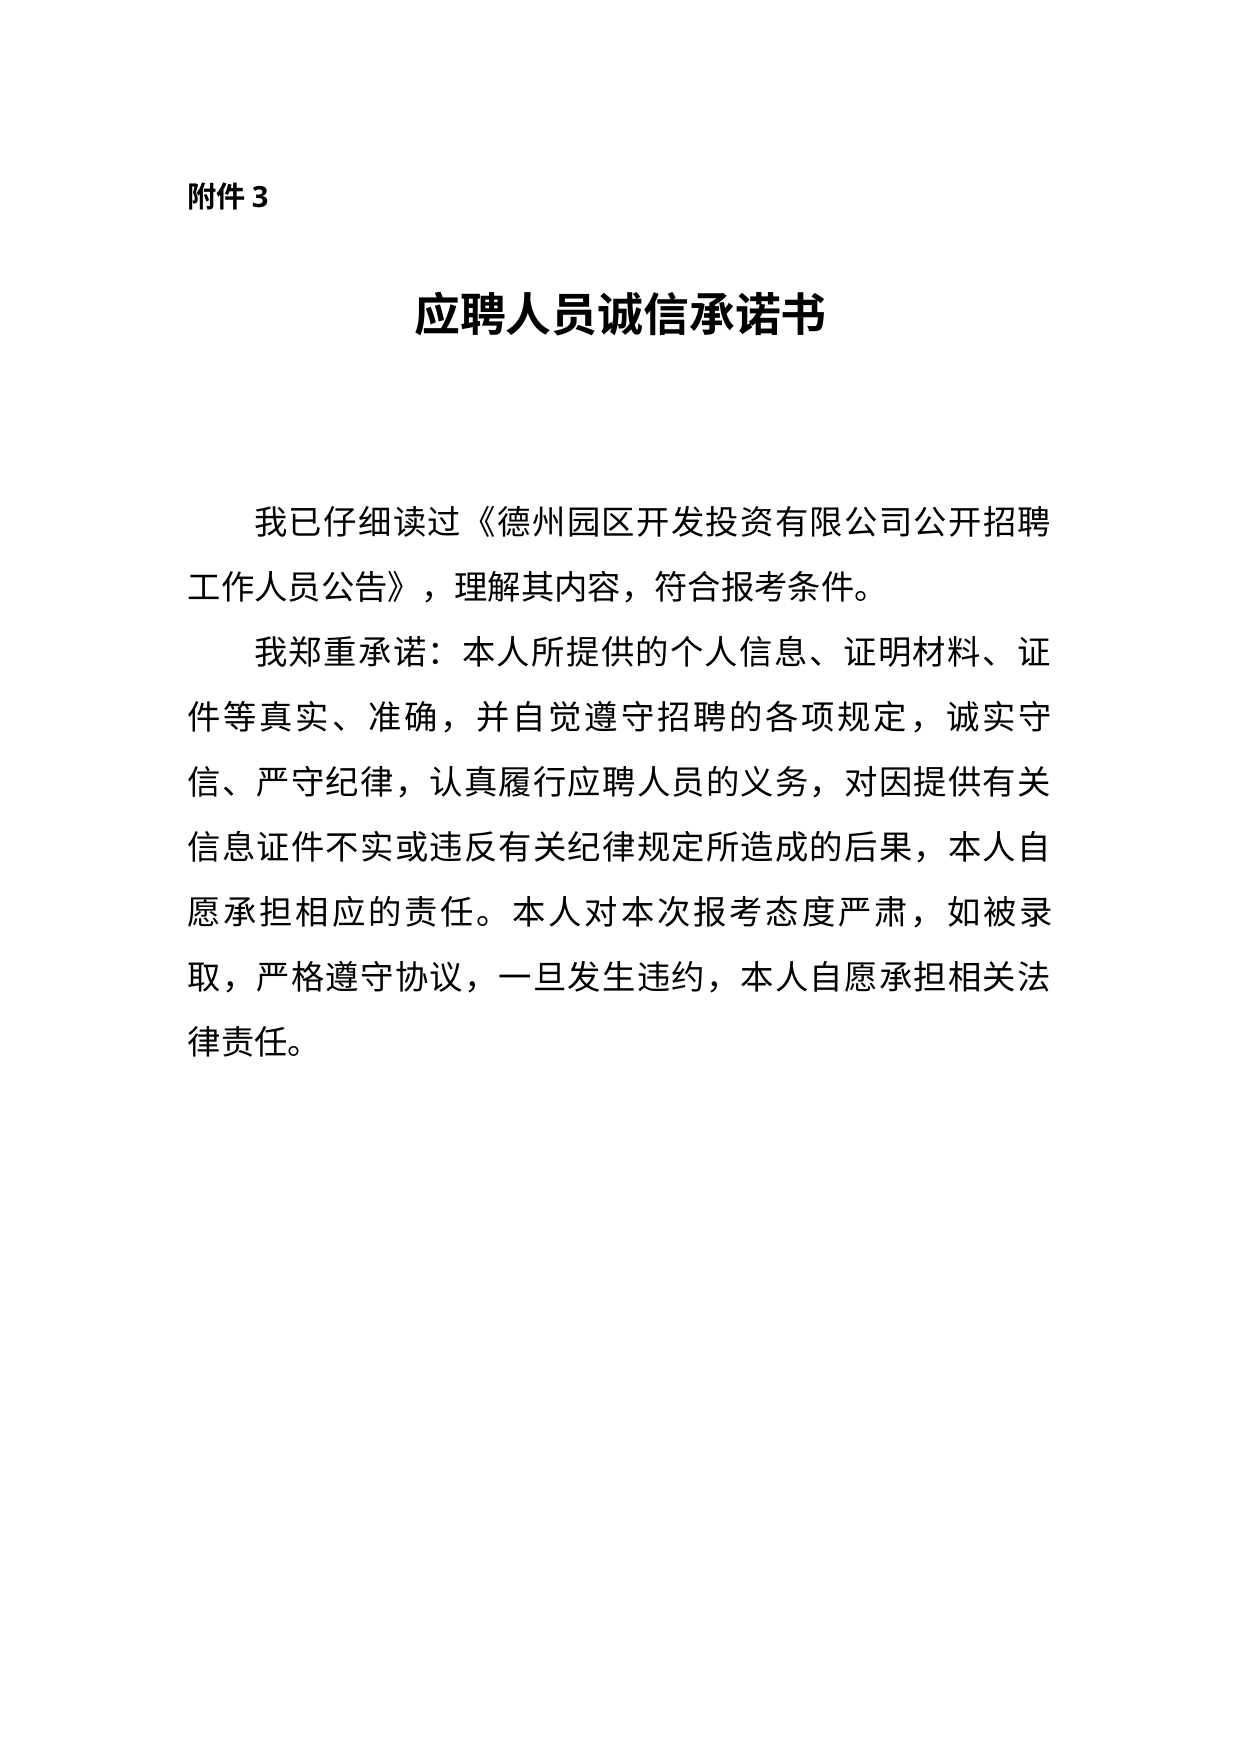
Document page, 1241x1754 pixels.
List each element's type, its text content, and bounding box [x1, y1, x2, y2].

text 我郑重承诺：本人所提供的个人信息、证明材料、证件等真实、准确，并自觉遵守招聘的各项规定，诚实守信、严守纪律，认真履行应聘人员的义务，对因提供有关信息证件不实或违反有关纪律规定所造成的后果，本人自愿承担相应的责任。本人对本次报考态度严肃，如被录取，严格遵守协议，一旦发生违约，本人自愿承担相关法律责任。 [187, 617, 1053, 1072]
subtitle 应聘人员诚信承诺书 [187, 262, 1053, 360]
text 我已仔细读过《德州园区开发投资有限公司公开招聘工作人员公告》，理解其内容，符合报考条件。 [187, 487, 1053, 617]
text 附件3 [187, 162, 1053, 227]
